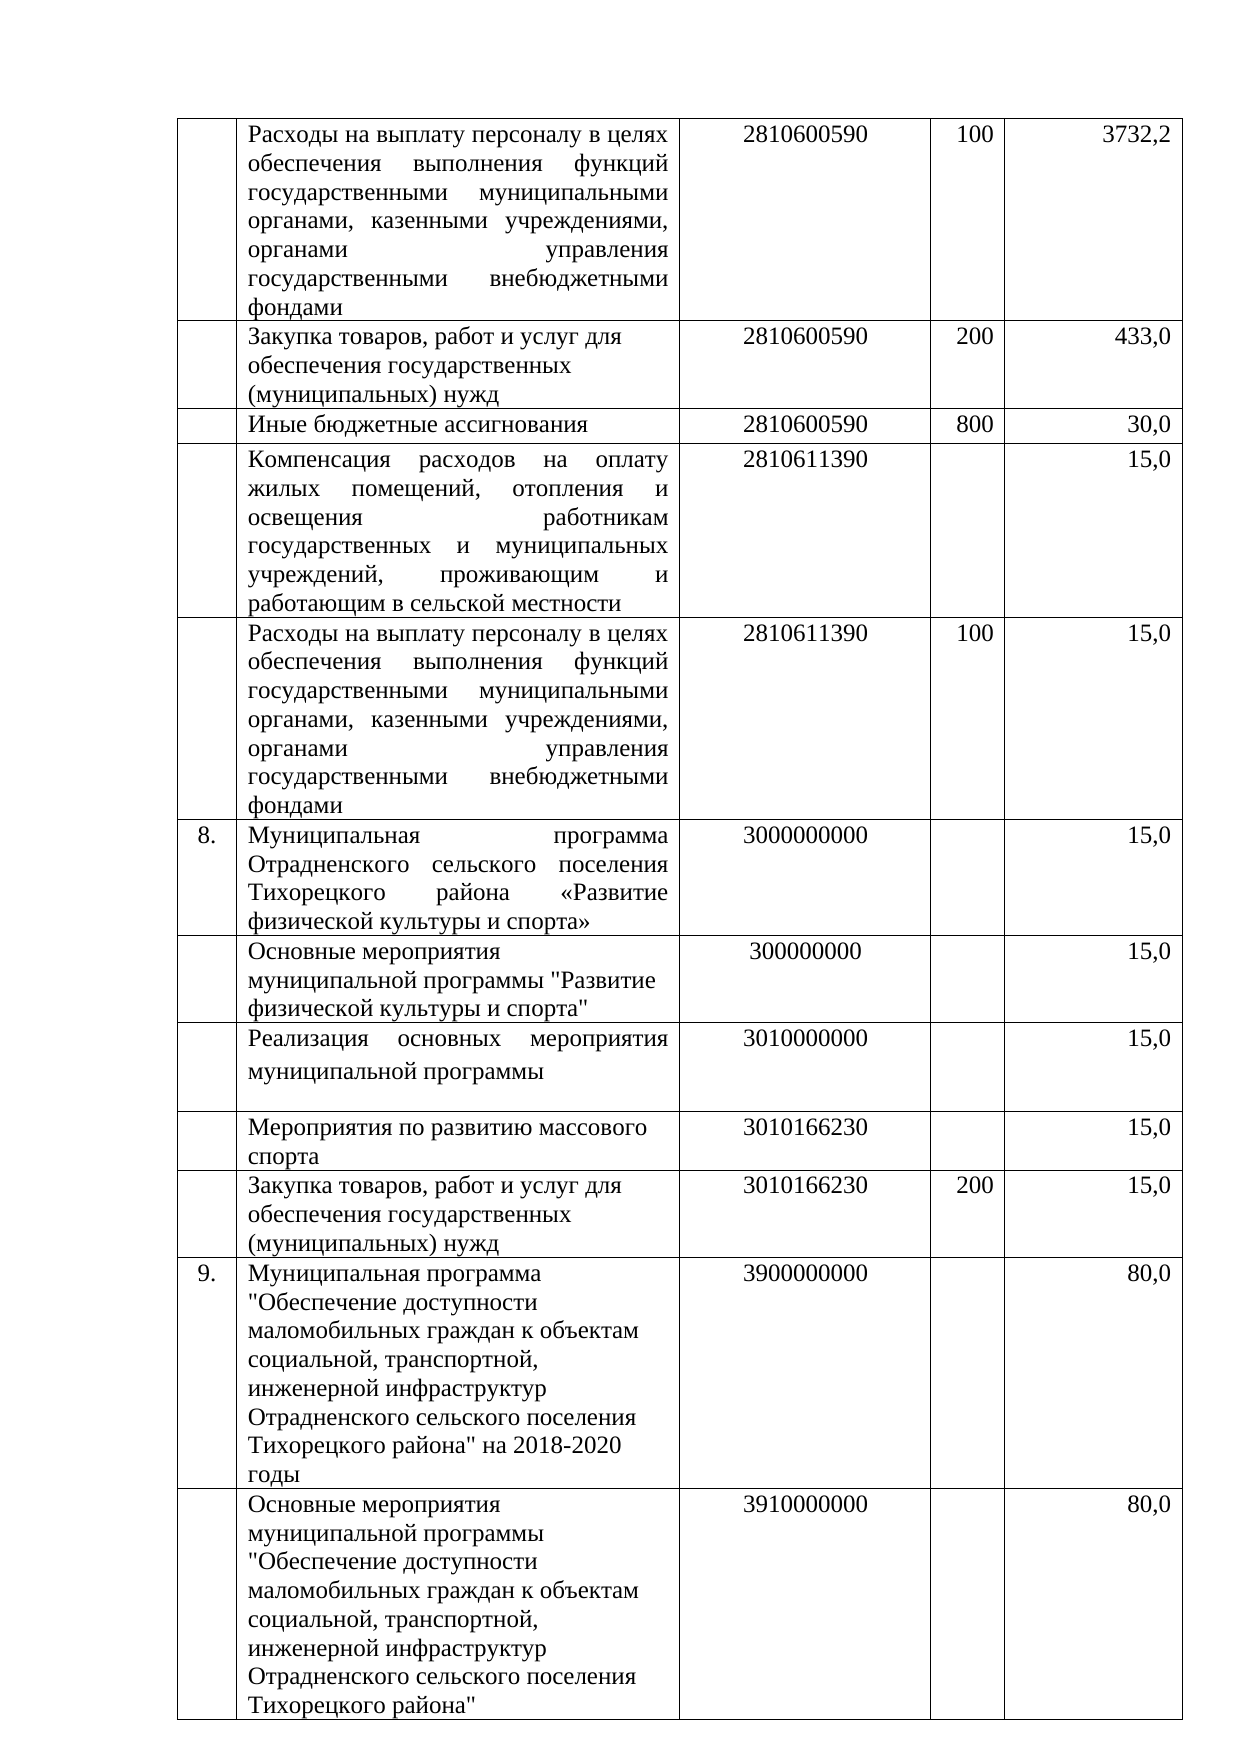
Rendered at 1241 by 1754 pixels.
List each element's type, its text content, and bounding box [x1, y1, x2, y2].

table_cell [178, 618, 236, 819]
table_cell [178, 444, 236, 617]
table_cell Муниципальная программа "Обеспечение доступности маломобильных граждан к объектам социальной, транспортной, инженерной инфраструктур Отрадненского сельского поселения Тихорецкого района" на 2018-2020 годы [237, 1258, 679, 1488]
table_cell 3732,2 [1005, 119, 1182, 320]
table_cell 433,0 [1005, 321, 1182, 408]
table_cell Мероприятия по развитию массового спорта [237, 1112, 679, 1169]
table_cell [178, 409, 236, 443]
table_cell [931, 936, 1004, 1022]
table_cell 15,0 [1005, 1023, 1182, 1111]
table_cell 100 [931, 119, 1004, 320]
table_cell 2810600590 [680, 409, 930, 443]
table_cell 2810611390 [680, 618, 930, 819]
table_cell Основные мероприятия муниципальной программы "Обеспечение доступности маломобильных граждан к объектам социальной, транспортной, инженерной инфраструктур Отрадненского сельского поселения Тихорецкого района" [237, 1489, 679, 1719]
table_cell 15,0 [1005, 618, 1182, 819]
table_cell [237, 119, 679, 320]
table_cell [931, 1489, 1004, 1719]
table_cell 15,0 [1005, 1171, 1182, 1257]
table_cell 3010000000 [680, 1023, 930, 1111]
table_cell Закупка товаров, работ и услуг для обеспечения государственных (муниципальных) нужд [237, 321, 679, 408]
table_cell [931, 1112, 1004, 1169]
table_cell 30,0 [1005, 409, 1182, 443]
table_cell [178, 1171, 236, 1257]
table_cell [178, 1112, 236, 1169]
table_cell Муниципальная программа Отрадненского сельского поселения Тихорецкого района «Развитие физической культуры и спорта» [237, 820, 679, 935]
table_cell [931, 444, 1004, 617]
table_cell 3010166230 [680, 1171, 930, 1257]
table_cell 9. [178, 1258, 236, 1488]
table_cell Реализация основных мероприятия муниципальной программы [237, 1023, 679, 1111]
table_cell [178, 119, 236, 320]
table_cell 200 [931, 1171, 1004, 1257]
table_cell Иные бюджетные ассигнования [237, 409, 679, 443]
table_cell 15,0 [1005, 444, 1182, 617]
table_cell [931, 1023, 1004, 1111]
table_cell 15,0 [1005, 1112, 1182, 1169]
table_cell Закупка товаров, работ и услуг для обеспечения государственных (муниципальных) нужд [237, 1171, 679, 1257]
table_cell 300000000 [680, 936, 930, 1022]
table_cell 80,0 [1005, 1489, 1182, 1719]
table_cell 80,0 [1005, 1258, 1182, 1488]
table_cell 200 [931, 321, 1004, 408]
table_cell 100 [931, 618, 1004, 819]
table_cell 2810600590 [680, 119, 930, 320]
table_cell 15,0 [1005, 936, 1182, 1022]
table_cell 15,0 [1005, 820, 1182, 935]
table_cell [178, 321, 236, 408]
table_cell Основные мероприятия муниципальной программы "Развитие физической культуры и спорта" [237, 936, 679, 1022]
table_cell [931, 1258, 1004, 1488]
table_cell 3010166230 [680, 1112, 930, 1169]
table_cell [178, 1489, 236, 1719]
table_cell 8. [178, 820, 236, 935]
table_cell [178, 936, 236, 1022]
table_cell [178, 1023, 236, 1111]
table_cell 3910000000 [680, 1489, 930, 1719]
table_cell 800 [931, 409, 1004, 443]
table_cell 3900000000 [680, 1258, 930, 1488]
table_cell 2810611390 [680, 444, 930, 617]
table_cell [931, 820, 1004, 935]
table_cell 3000000000 [680, 820, 930, 935]
table_cell 2810600590 [680, 321, 930, 408]
